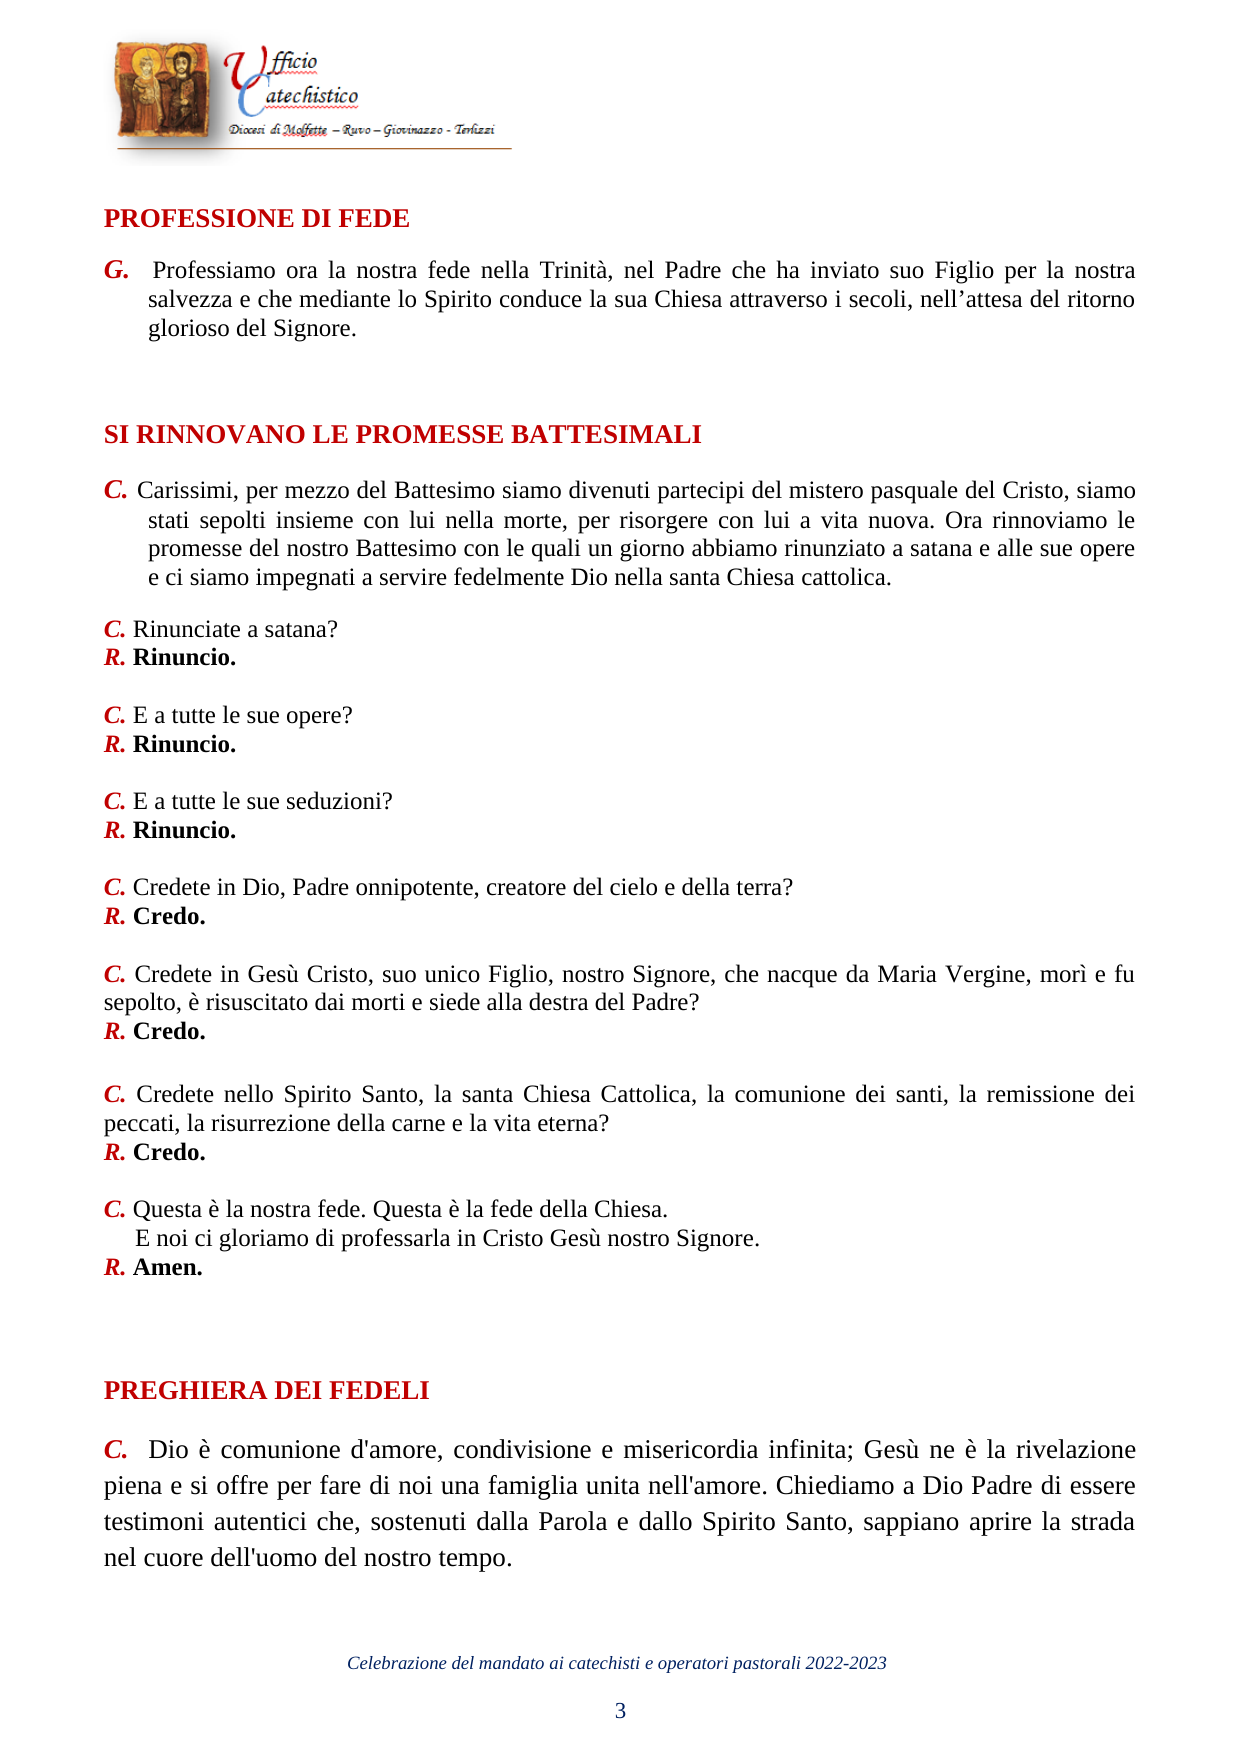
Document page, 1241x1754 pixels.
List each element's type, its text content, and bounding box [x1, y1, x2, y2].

text C. Credete in Dio, Padre onnipotente, creatore del cielo e della terra? [103, 872, 1137, 901]
text R. Credo. [103, 1137, 1137, 1165]
text PROFESSIONE DI FEDE [103, 203, 1137, 234]
text R. Rinuncio. [103, 642, 1137, 671]
text C. Dio è comunione d'amore, condivisione e misericordia infinita; Gesù ne è la rivelazione piena e si offre per fare di noi una famiglia unita nell'amore. Chiediamo a Dio Padre di essere testimoni autentici che, sostenuti dalla Parola e dallo Spirito Santo, sappiano aprire la strada nel cuore dell'uomo del nostro tempo. [103, 1434, 1137, 1572]
text R. Credo. [103, 1016, 1137, 1045]
text C. E a tutte le sue seduzioni? [103, 786, 1137, 815]
text C. Credete in Gesù Cristo, suo unico Figlio, nostro Signore, che nacque da Maria Vergine, morì e fu sepolto, è risuscitato dai morti e siede alla destra del Padre? [103, 959, 1137, 1016]
text G. Professiamo ora la nostra fede nella Trinità, nel Padre che ha inviato suo Figlio per la nostra salvezza e che mediante lo Spirito conduce la sua Chiesa attraverso i secoli, nell’attesa del ritorno glorioso del Signore. [103, 253, 1137, 342]
text SI RINNOVANO LE PROMESSE BATTESIMALI [103, 418, 1137, 449]
text C. Rinunciate a satana? [103, 614, 1137, 642]
text C. Carissimi, per mezzo del Battesimo siamo divenuti partecipi del mistero pasquale del Cristo, siamo stati sepolti insieme con lui nella morte, per risorgere con lui a vita nuova. Ora rinnoviamo le promesse del nostro Battesimo con le quali un giorno abbiamo rinunziato a satana e alle sue opere e ci siamo impegnati a servire fedelmente Dio nella santa Chiesa cattolica. [103, 474, 1137, 591]
text C. Questa è la nostra fede. Questa è la fede della Chiesa. [103, 1194, 1137, 1223]
text R. Rinuncio. [103, 729, 1137, 757]
text C. Credete nello Spirito Santo, la santa Chiesa Cattolica, la comunione dei santi, la remissione dei peccati, la risurrezione della carne e la vita eterna? [103, 1079, 1137, 1137]
text R. Credo. [103, 901, 1137, 930]
text C. E a tutte le sue opere? [103, 700, 1137, 729]
text E noi ci gloriamo di professarla in Cristo Gesù nostro Signore. [103, 1223, 1137, 1252]
text PREGHIERA DEI FEDELI [103, 1374, 1137, 1405]
text R. Amen. [103, 1252, 1137, 1280]
text R. Rinuncio. [103, 815, 1137, 844]
picture [103, 29, 522, 166]
